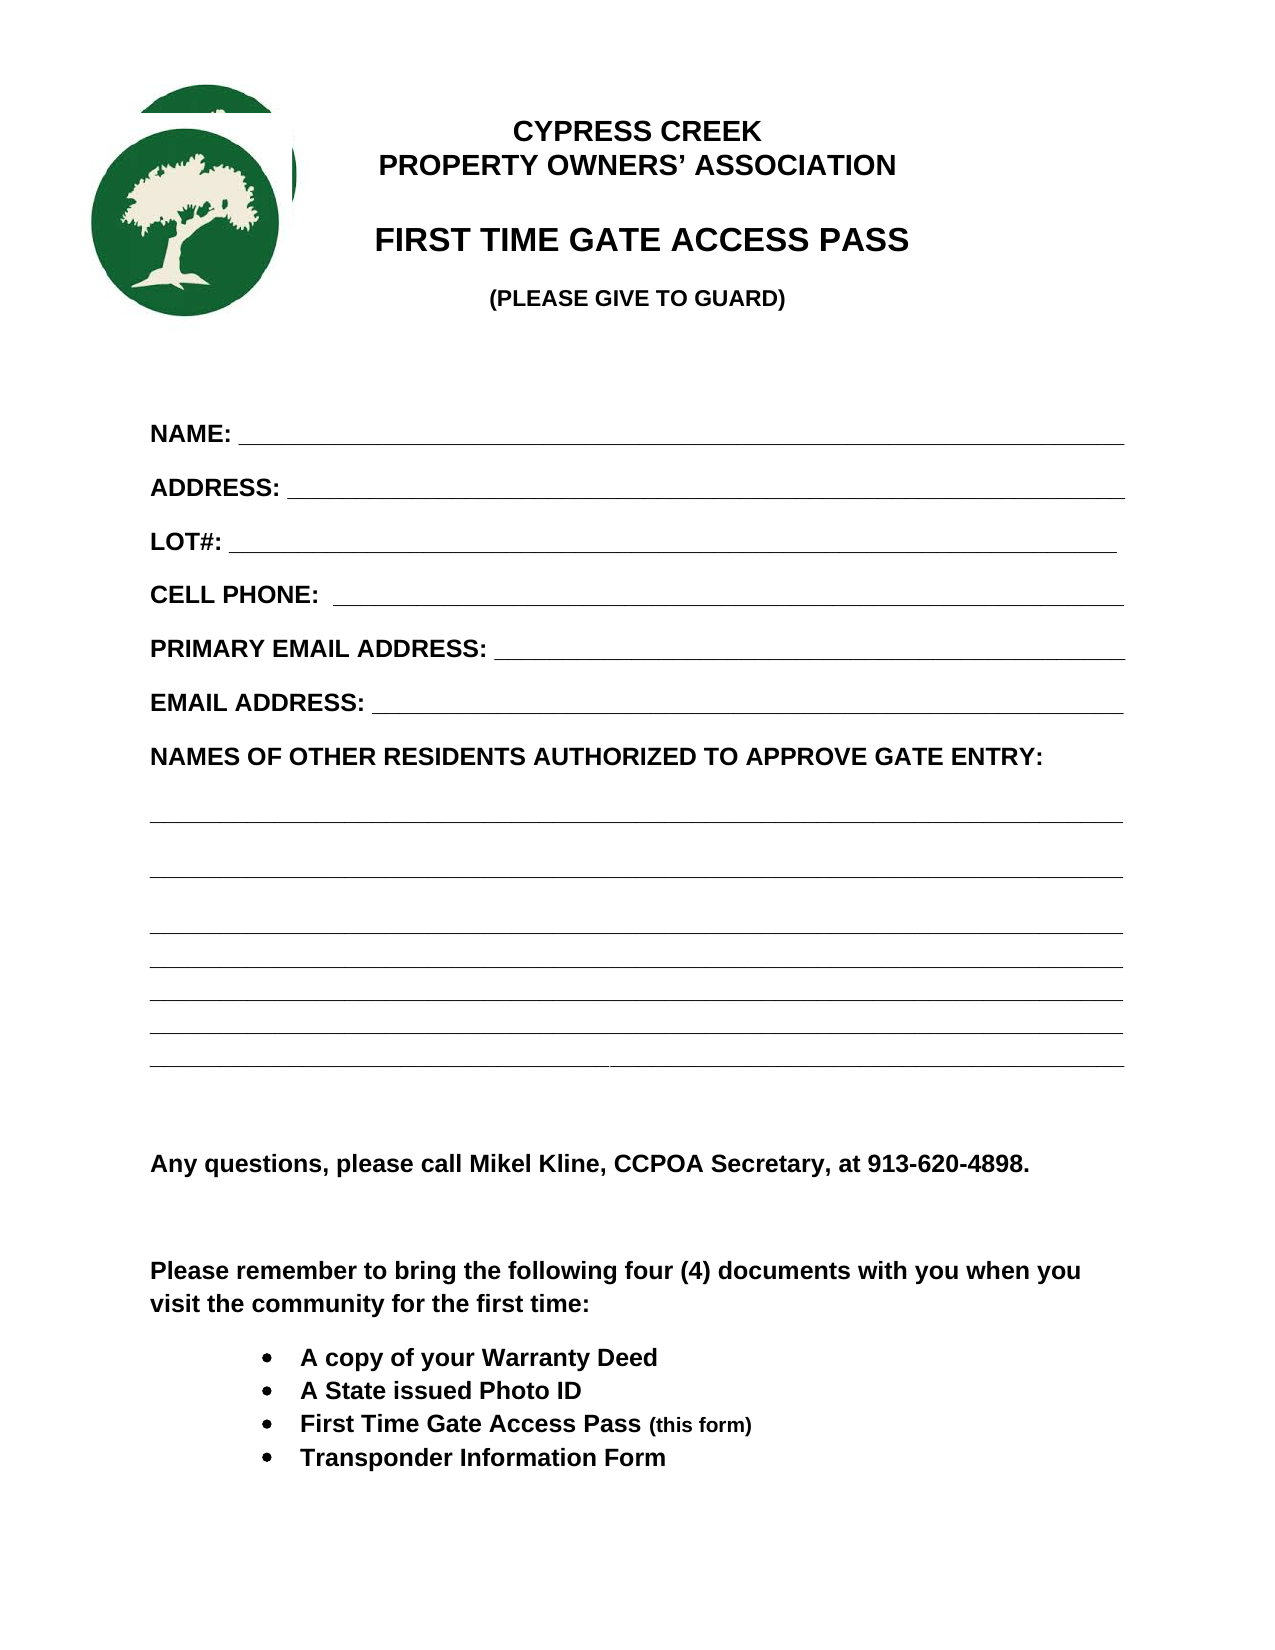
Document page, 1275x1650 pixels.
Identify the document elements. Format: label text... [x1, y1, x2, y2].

text ADDRESS: [150, 473, 1125, 501]
list A State issued Photo ID [262, 1376, 1125, 1405]
text CYPRESS CREEK [150, 114, 1125, 148]
text PRIMARY EMAIL ADDRESS: [150, 634, 1125, 663]
text NAME: [150, 419, 1125, 447]
text Any questions, please call Mikel Kline, CCPOA Secretary, at 913-620-4898. [150, 1148, 1125, 1177]
text CELL PHONE: [150, 580, 1125, 609]
text FIRST TIME GATE ACCESS PASS [150, 220, 1125, 258]
text (PLEASE GIVE TO GUARD) [150, 285, 1125, 311]
list A copy of your Warranty Deed [262, 1343, 1125, 1372]
text EMAIL ADDRESS: [150, 688, 1125, 717]
text LOT#: [150, 526, 1125, 555]
list First Time Gate Access Pass (this form) [262, 1409, 1125, 1438]
picture [75, 70, 310, 331]
text NAMES OF OTHER RESIDENTS AUTHORIZED TO APPROVE GATE ENTRY: [150, 742, 1125, 771]
text Please remember to bring the following four (4) documents with you when you visit the community for the first time: [150, 1256, 1125, 1318]
list Transponder Information Form [262, 1442, 1125, 1471]
text _____________________________________ [150, 907, 1125, 1069]
text PROPERTY OWNERS’ ASSOCIATION [150, 148, 1125, 181]
